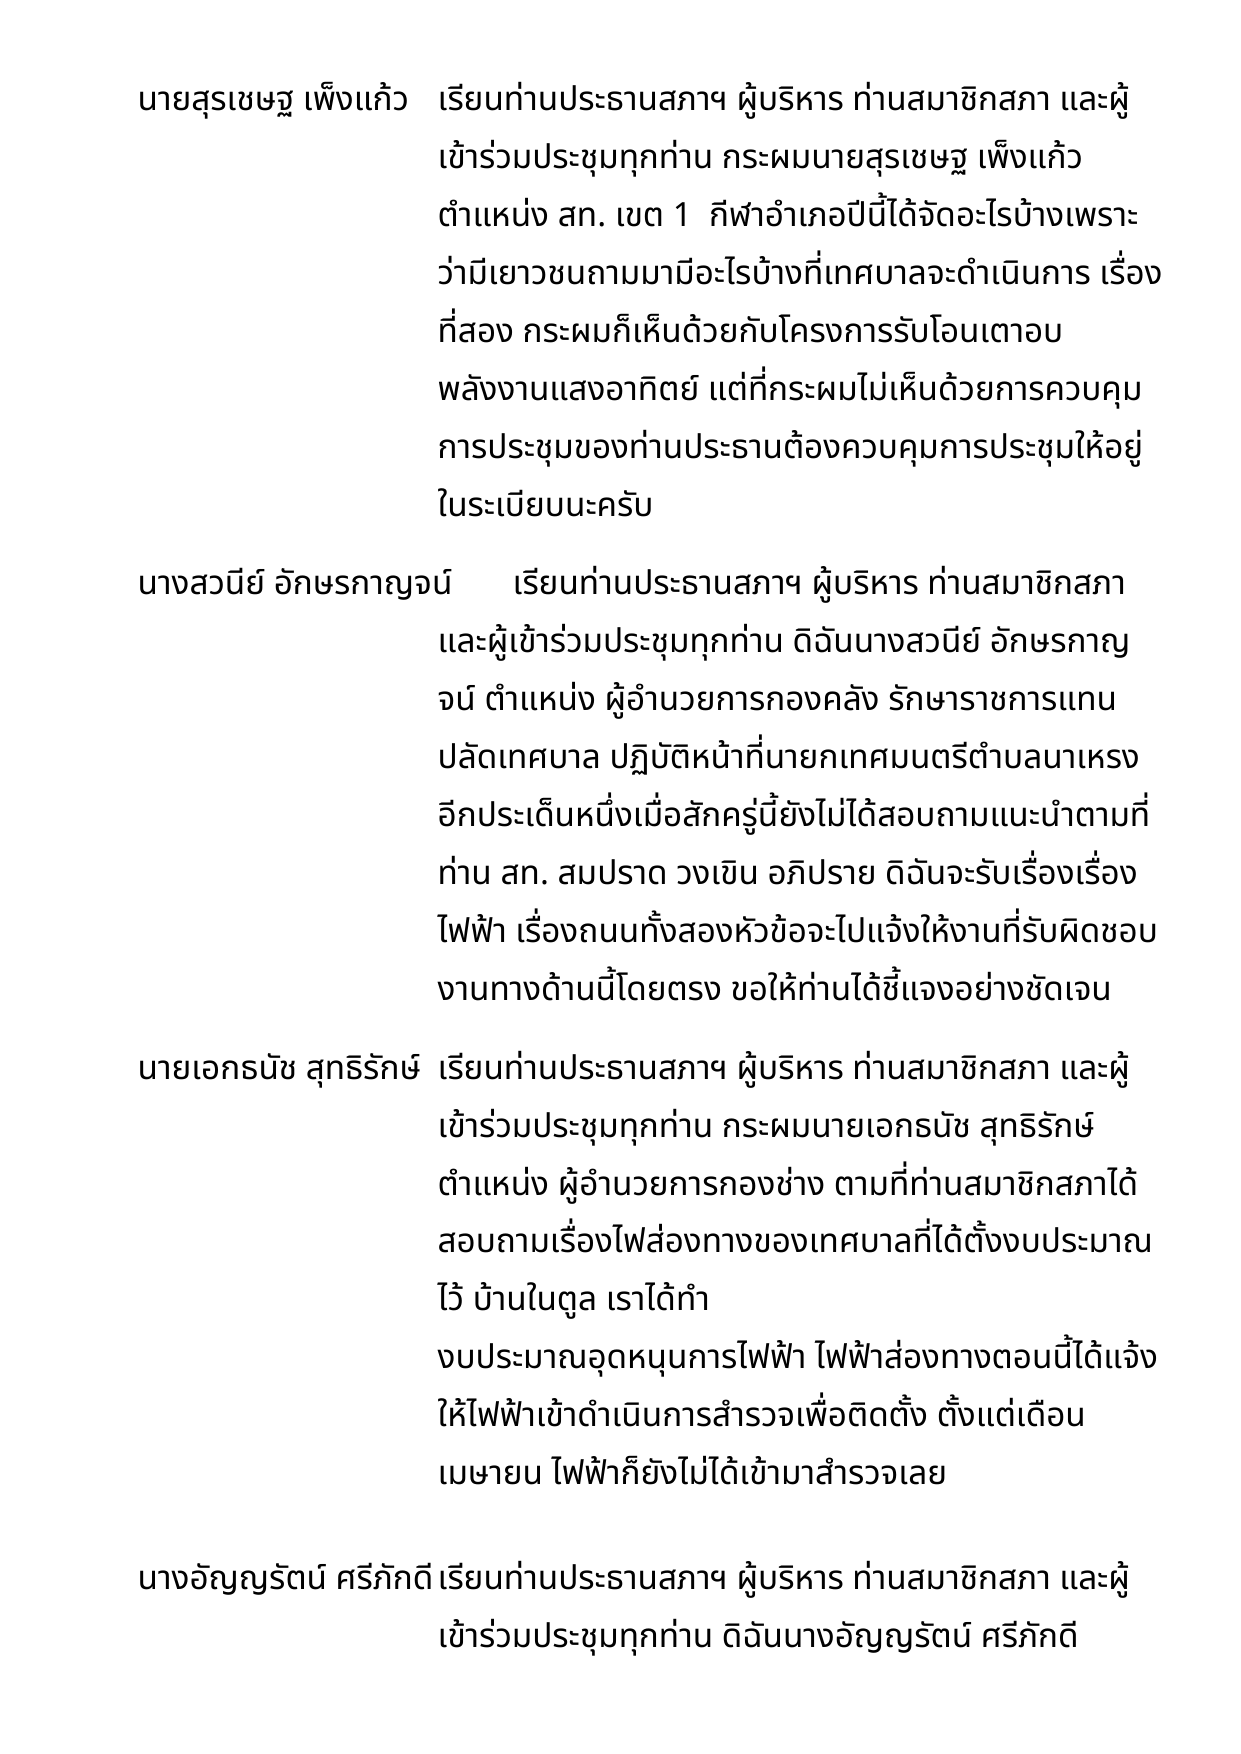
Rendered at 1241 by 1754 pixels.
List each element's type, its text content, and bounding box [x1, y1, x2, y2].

text นายสุรเชษฐ เพ็งแก้ว เรียนท่านประธานสภาฯ ผู้บริหาร ท่านสมาชิกสภา และผู้เข้าร่วมประชุมทุกท่าน กระผมนายสุรเชษฐ เพ็งแก้ว ตำแหน่ง สท. เขต 1 กีฬาอำเภอปีนี้ได้จัดอะไรบ้างเพราะว่ามีเยาวชนถามมามีอะไรบ้างที่เทศบาลจะดำเนินการ เรื่องที่สอง กระผมก็เห็นด้วยกับโครงการรับโอนเตาอบพลังงานแสงอาทิตย์ แต่ที่กระผมไม่เห็นด้วยการควบคุมการประชุมของท่านประธานต้องควบคุมการประชุมให้อยู่ในระเบียบนะครับ [137, 75, 1165, 531]
text นายเอกธนัช สุทธิรักษ์ เรียนท่านประธานสภาฯ ผู้บริหาร ท่านสมาชิกสภา และผู้เข้าร่วมประชุมทุกท่าน กระผมนายเอกธนัช สุทธิรักษ์ ตำแหน่ง ผู้อำนวยการกองช่าง ตามที่ท่านสมาชิกสภาได้สอบถามเรื่องไฟส่องทางของเทศบาลที่ได้ตั้งงบประมาณไว้ บ้านในตูล เราได้ทำ [137, 1044, 1165, 1326]
text งบประมาณอุดหนุนการไฟฟ้า ไฟฟ้าส่องทางตอนนี้ได้แจ้งให้ไฟฟ้าเข้าดำเนินการสำรวจเพื่อติดตั้ง ตั้งแต่เดือนเมษายน ไฟฟ้าก็ยังไม่ได้เข้ามาสำรวจเลย [137, 1333, 1165, 1499]
text นางสวนีย์ อักษรกาญจน์ เรียนท่านประธานสภาฯ ผู้บริหาร ท่านสมาชิกสภา และผู้เข้าร่วมประชุมทุกท่าน ดิฉันนางสวนีย์ อักษรกาญจน์ ตำแหน่ง ผู้อำนวยการกองคลัง รักษาราชการแทน ปลัดเทศบาล ปฏิบัติหน้าที่นายกเทศมนตรีตำบลนาเหรง อีกประเด็นหนึ่งเมื่อสักครู่นี้ยังไม่ได้สอบถามแนะนำตามที่ท่าน สท. สมปราด วงเขิน อภิปราย ดิฉันจะรับเรื่องเรื่องไฟฟ้า เรื่องถนนทั้งสองหัวข้อจะไปแจ้งให้งานที่รับผิดชอบงานทางด้านนี้โดยตรง ขอให้ท่านได้ชี้แจงอย่างชัดเจน [137, 559, 1165, 1015]
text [137, 1554, 1165, 1662]
